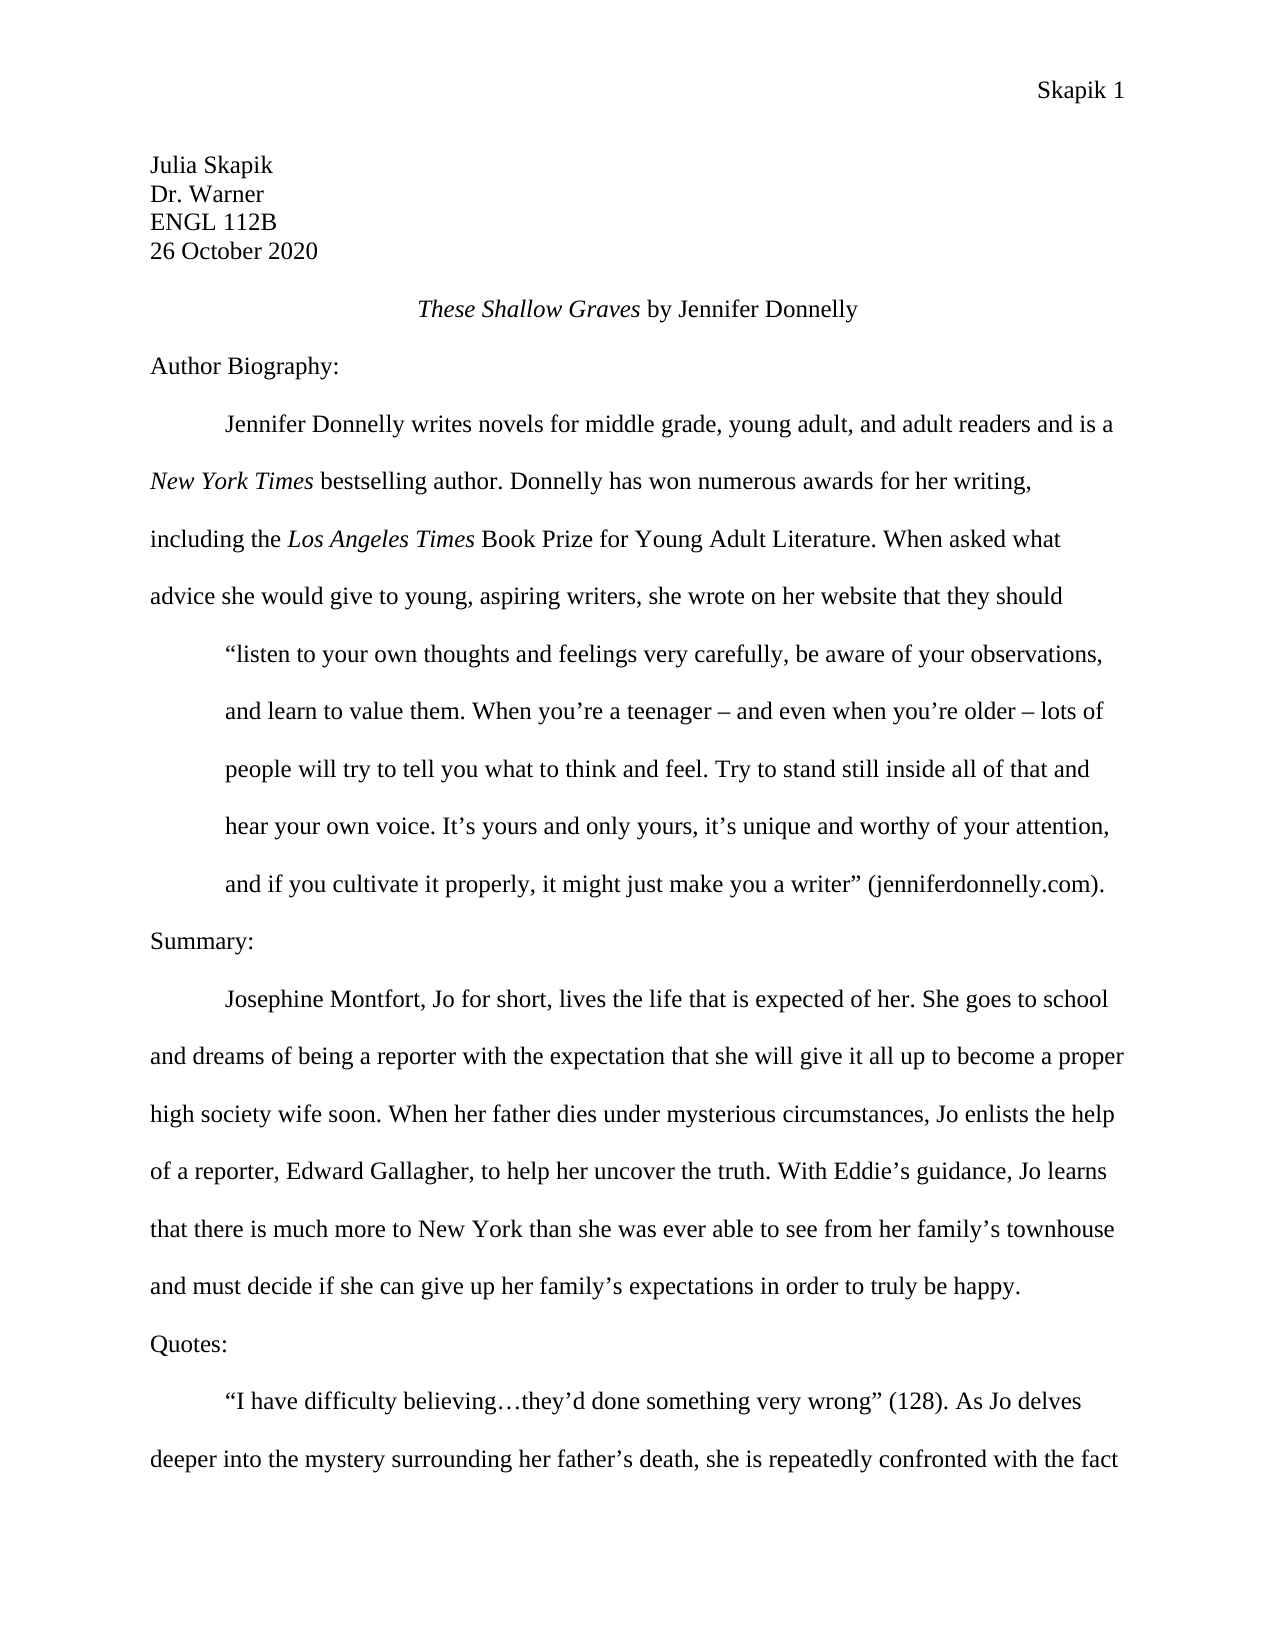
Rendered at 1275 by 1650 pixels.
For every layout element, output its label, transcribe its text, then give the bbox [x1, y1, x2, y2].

text 26 October 2020 [150, 236, 1125, 265]
text ENGL 112B [150, 207, 1125, 236]
text Julia Skapik [150, 150, 1125, 179]
text Quotes: [150, 1329, 1125, 1357]
text “listen to your own thoughts and feelings very carefully, be aware of your observations, and learn to value them. When you’re a teenager – and even when you’re older – lots of people will try to tell you what to think and feel. Try to stand still inside all of that and hear your own voice. It’s yours and only yours, it’s unique and worthy of your attention, and if you cultivate it properly, it might just make you a writer” (jenniferdonnelly.com). [225, 639, 1125, 897]
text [150, 1386, 1125, 1472]
text Dr. Warner [150, 179, 1125, 207]
text These Shallow Graves by Jennifer Donnelly [150, 294, 1125, 322]
text Author Biography: [150, 351, 1125, 380]
text Jennifer Donnelly writes novels for middle grade, young adult, and adult readers and is a New York Times bestselling author. Donnelly has won numerous awards for her writing, including the Los Angeles Times Book Prize for Young Adult Literature. When asked what advice she would give to young, aspiring writers, she wrote on her website that they should [150, 409, 1125, 610]
text Summary: [150, 926, 1125, 955]
text Josephine Montfort, Jo for short, lives the life that is expected of her. She goes to school and dreams of being a reporter with the expectation that she will give it all up to become a proper high society wife soon. When her father dies under mysterious circumstances, Jo enlists the help of a reporter, Edward Gallagher, to help her uncover the truth. With Eddie’s guidance, Jo learns that there is much more to New York than she was ever able to see from her family’s townhouse and must decide if she can give up her family’s expectations in order to truly be happy. [150, 984, 1125, 1300]
